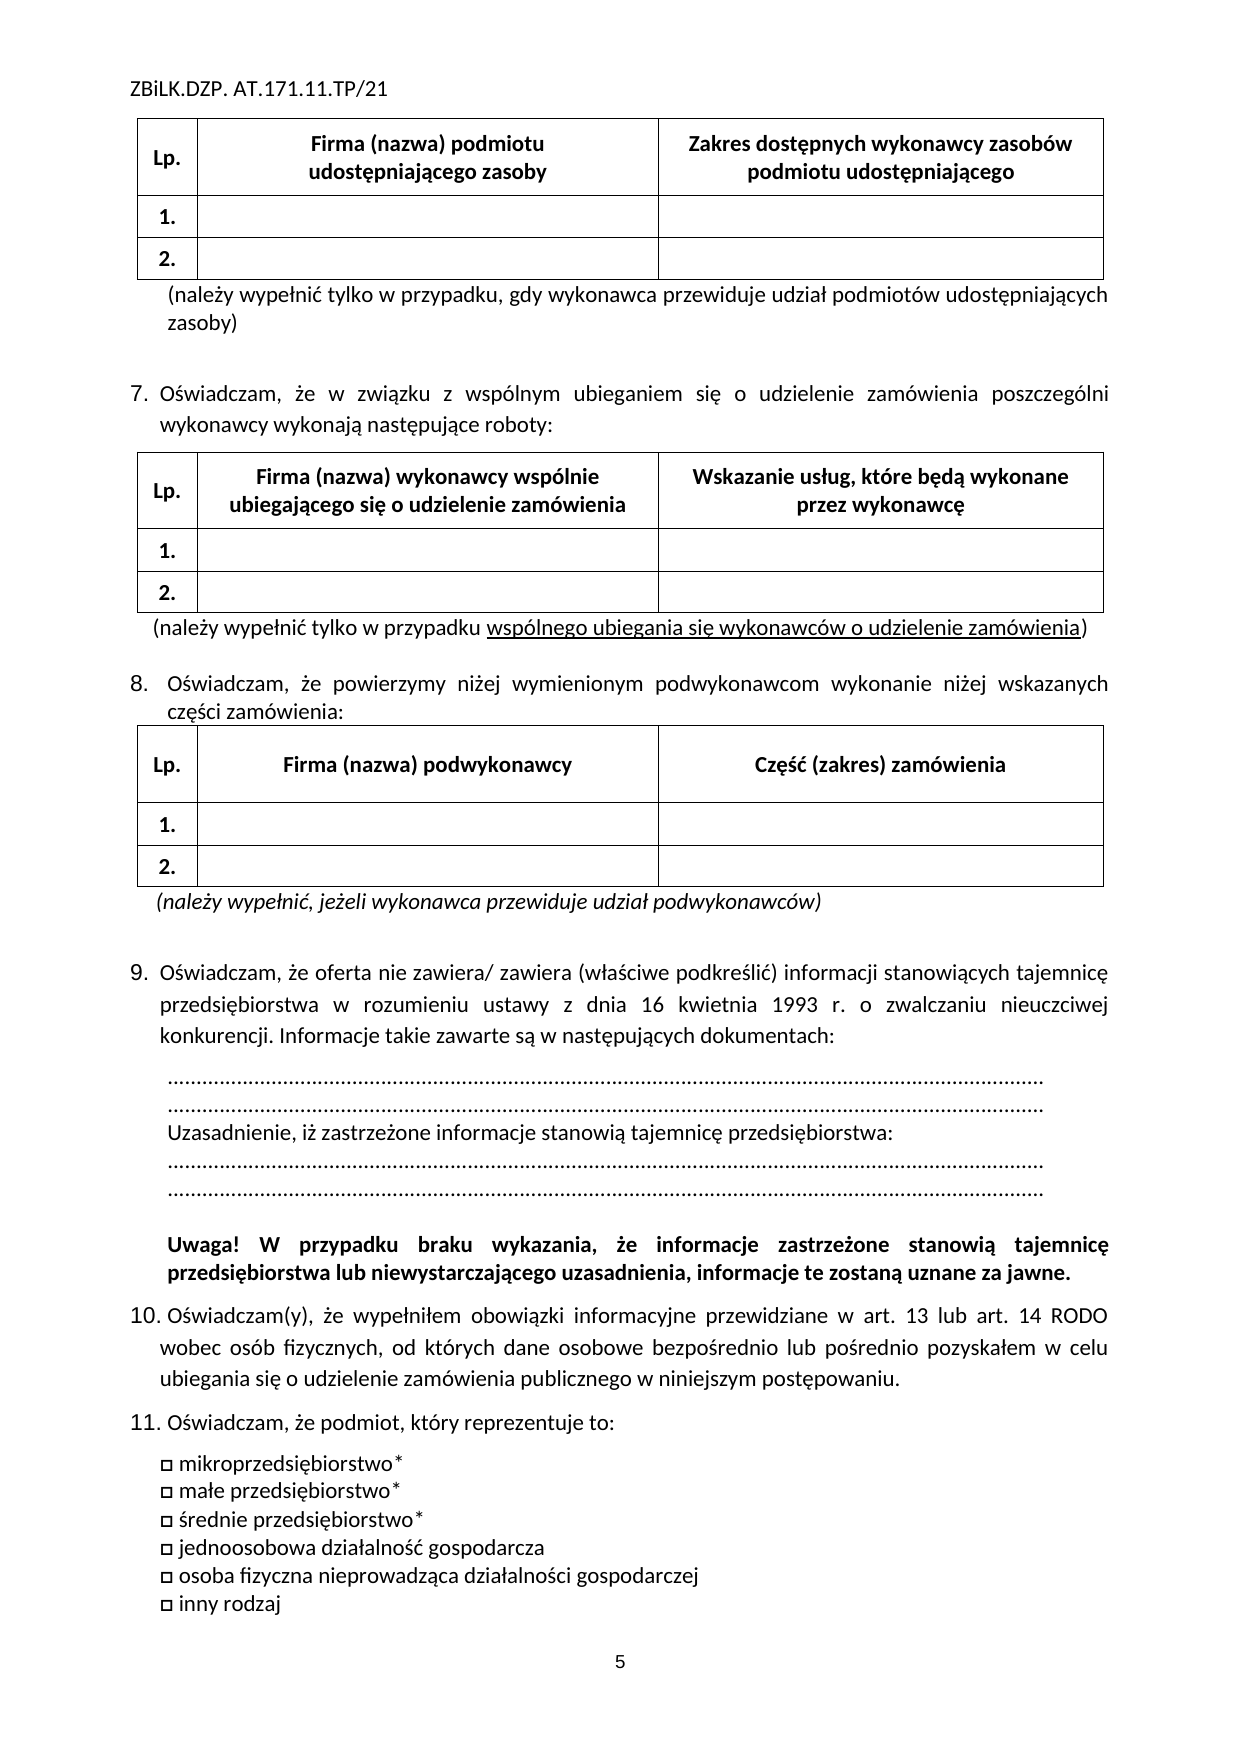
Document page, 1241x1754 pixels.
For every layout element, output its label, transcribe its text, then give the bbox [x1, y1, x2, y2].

table_cell 1. [138, 196, 197, 237]
table_cell [659, 238, 1103, 279]
text (należy wypełnić tylko w przypadku, gdy wykonawca przewiduje udział podmiotów udostępniających zasoby) [167, 280, 1110, 336]
table_cell [198, 238, 658, 279]
list Oświadczam, że w związku z wspólnym ubieganiem się o udzielenie zamówienia poszczególni wykonawcy wykonają następujące roboty: [130, 377, 1110, 439]
text □ mikroprzedsiębiorstwo* [130, 1449, 1110, 1477]
table_cell [198, 196, 658, 237]
list Oświadczam, że oferta nie zawiera/ zawiera (właściwe podkreślić) informacji stanowiących tajemnicę przedsiębiorstwa w rozumieniu ustawy z dnia 16 kwietnia 1993 r. o zwalczaniu nieuczciwej konkurencji. Informacje takie zawarte są w następujących dokumentach: [130, 956, 1110, 1049]
text ........................................................................................................................................................ [167, 1062, 1110, 1090]
table_cell [198, 846, 658, 886]
text □ inny rodzaj [130, 1589, 1110, 1617]
text □ jednoosobowa działalność gospodarcza [130, 1533, 1110, 1561]
text (należy wypełnić, jeżeli wykonawca przewiduje udział podwykonawców) [130, 887, 1140, 915]
table_cell 2. [138, 846, 197, 886]
table_cell 1. [138, 529, 197, 571]
text ........................................................................................................................................................ [167, 1090, 1110, 1118]
table_cell [659, 846, 1103, 886]
text ........................................................................................................................................................ [167, 1146, 1110, 1174]
table_cell [198, 572, 658, 612]
table_header Zakres dostępnych wykonawcy zasobów podmiotu udostępniającego [659, 119, 1103, 195]
text (należy wypełnić tylko w przypadku wspólnego ubiegania się wykonawców o udzielenie zamówienia) [130, 613, 1110, 641]
table_header Lp. [138, 453, 197, 528]
table_cell [659, 529, 1103, 571]
table_cell [659, 572, 1103, 612]
text ........................................................................................................................................................ [167, 1174, 1110, 1202]
table_cell 2. [138, 572, 197, 612]
table_header Wskazanie usług, które będą wykonane przez wykonawcę [659, 453, 1103, 528]
list Oświadczam, że podmiot, który reprezentuje to: [130, 1405, 1110, 1436]
table_cell [198, 529, 658, 571]
text □ małe przedsiębiorstwo* [130, 1477, 1110, 1505]
table_cell [659, 196, 1103, 237]
table_cell 1. [138, 803, 197, 844]
list Oświadczam, że powierzymy niżej wymienionym podwykonawcom wykonanie niżej wskazanych części zamówienia: [130, 669, 1110, 725]
table_cell [659, 803, 1103, 844]
table_header Firma (nazwa) podmiotu udostępniającego zasoby [198, 119, 658, 195]
text □ średnie przedsiębiorstwo* [130, 1505, 1110, 1533]
table_header Firma (nazwa) wykonawcy wspólnie ubiegającego się o udzielenie zamówienia [198, 453, 658, 528]
table_header Część (zakres) zamówienia [659, 726, 1103, 802]
table_cell [198, 803, 658, 844]
table_header Lp. [138, 119, 197, 195]
table_header Lp. [138, 726, 197, 802]
text Uzasadnienie, iż zastrzeżone informacje stanowią tajemnicę przedsiębiorstwa: [167, 1118, 1110, 1146]
text □ osoba fizyczna nieprowadząca działalności gospodarczej [130, 1561, 1110, 1589]
table_cell 2. [138, 238, 197, 279]
table_header Firma (nazwa) podwykonawcy [198, 726, 658, 802]
text Uwaga! W przypadku braku wykazania, że informacje zastrzeżone stanowią tajemnicę przedsiębiorstwa lub niewystarczającego uzasadnienia, informacje te zostaną uznane za jawne. [167, 1230, 1110, 1286]
